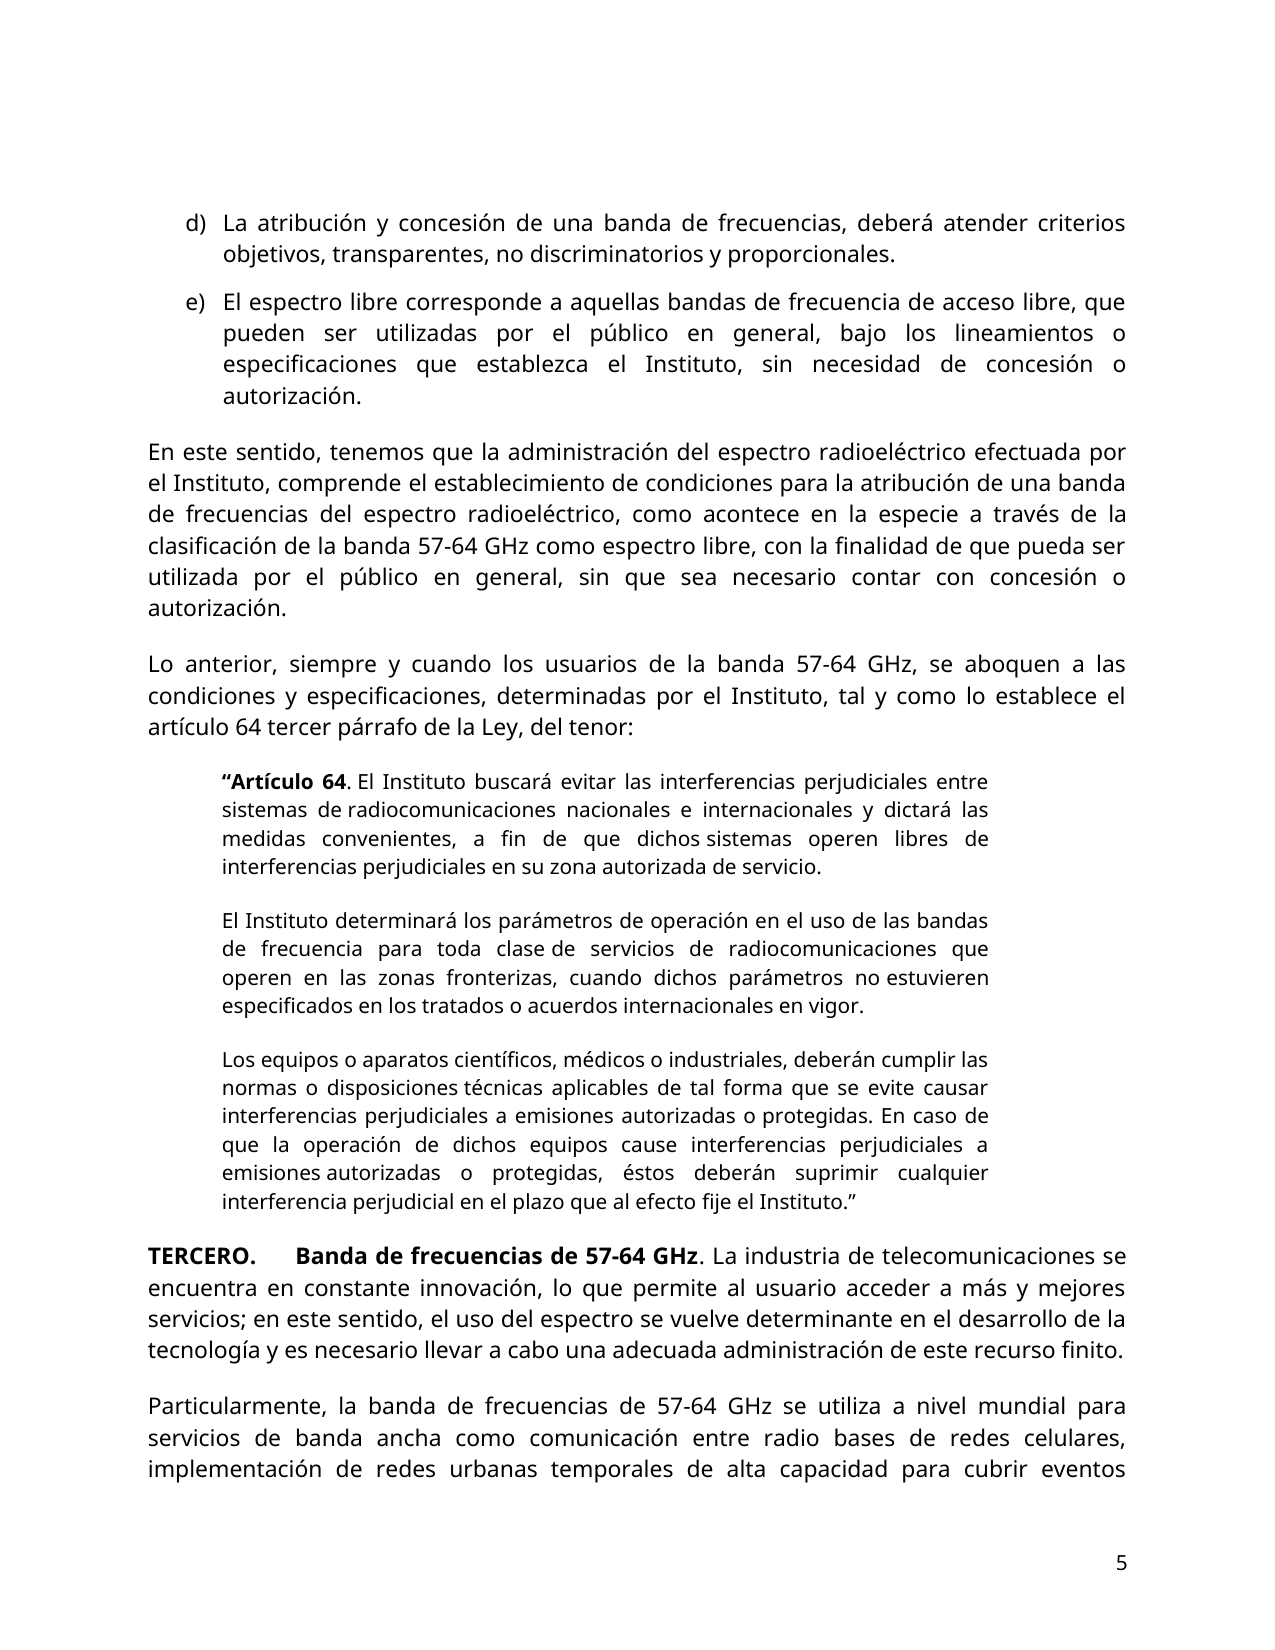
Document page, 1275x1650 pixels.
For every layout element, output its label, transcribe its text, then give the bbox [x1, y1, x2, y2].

text Lo anterior, siempre y cuando los usuarios de la banda 57-64 GHz, se aboquen a las condiciones y especificaciones, determinadas por el Instituto, tal y como lo establece el artículo 64 tercer párrafo de la Ley, del tenor: [148, 648, 1127, 742]
list El espectro libre corresponde a aquellas bandas de frecuencia de acceso libre, que pueden ser utilizadas por el público en general, bajo los lineamientos o especificaciones que establezca el Instituto, sin necesidad de concesión o autorización. [185, 286, 1127, 411]
text En este sentido, tenemos que la administración del espectro radioeléctrico efectuada por el Instituto, comprende el establecimiento de condiciones para la atribución de una banda de frecuencias del espectro radioeléctrico, como acontece en la especie a través de la clasificación de la banda 57-64 GHz como espectro libre, con la finalidad de que pueda ser utilizada por el público en general, sin que sea necesario contar con concesión o autorización. [148, 436, 1127, 623]
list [148, 1390, 1127, 1484]
text El Instituto determinará los parámetros de operación en el uso de las bandas de frecuencia para toda clase de servicios de radiocomunicaciones que operen en las zonas fronterizas, cuando dichos parámetros no estuvieren especificados en los tratados o acuerdos internacionales en vigor. [222, 906, 989, 1020]
list La atribución y concesión de una banda de frecuencias, deberá atender criterios objetivos, transparentes, no discriminatorios y proporcionales. [185, 207, 1127, 269]
text Los equipos o aparatos científicos, médicos o industriales, deberán cumplir las normas o disposiciones técnicas aplicables de tal forma que se evite causar interferencias perjudiciales a emisiones autorizadas o protegidas. En caso de que la operación de dichos equipos cause interferencias perjudiciales a emisiones autorizadas o protegidas, éstos deberán suprimir cualquier interferencia perjudicial en el plazo que al efecto fije el Instituto.” [222, 1045, 989, 1215]
text “Artículo 64. El Instituto buscará evitar las interferencias perjudiciales entre sistemas de radiocomunicaciones nacionales e internacionales y dictará las medidas convenientes, a fin de que dichos sistemas operen libres de interferencias perjudiciales en su zona autorizada de servicio. [222, 767, 989, 881]
list Banda de frecuencias de 57-64 GHz. La industria de telecomunicaciones se encuentra en constante innovación, lo que permite al usuario acceder a más y mejores servicios; en este sentido, el uso del espectro se vuelve determinante en el desarrollo de la tecnología y es necesario llevar a cabo una adecuada administración de este recurso finito. [148, 1240, 1127, 1365]
